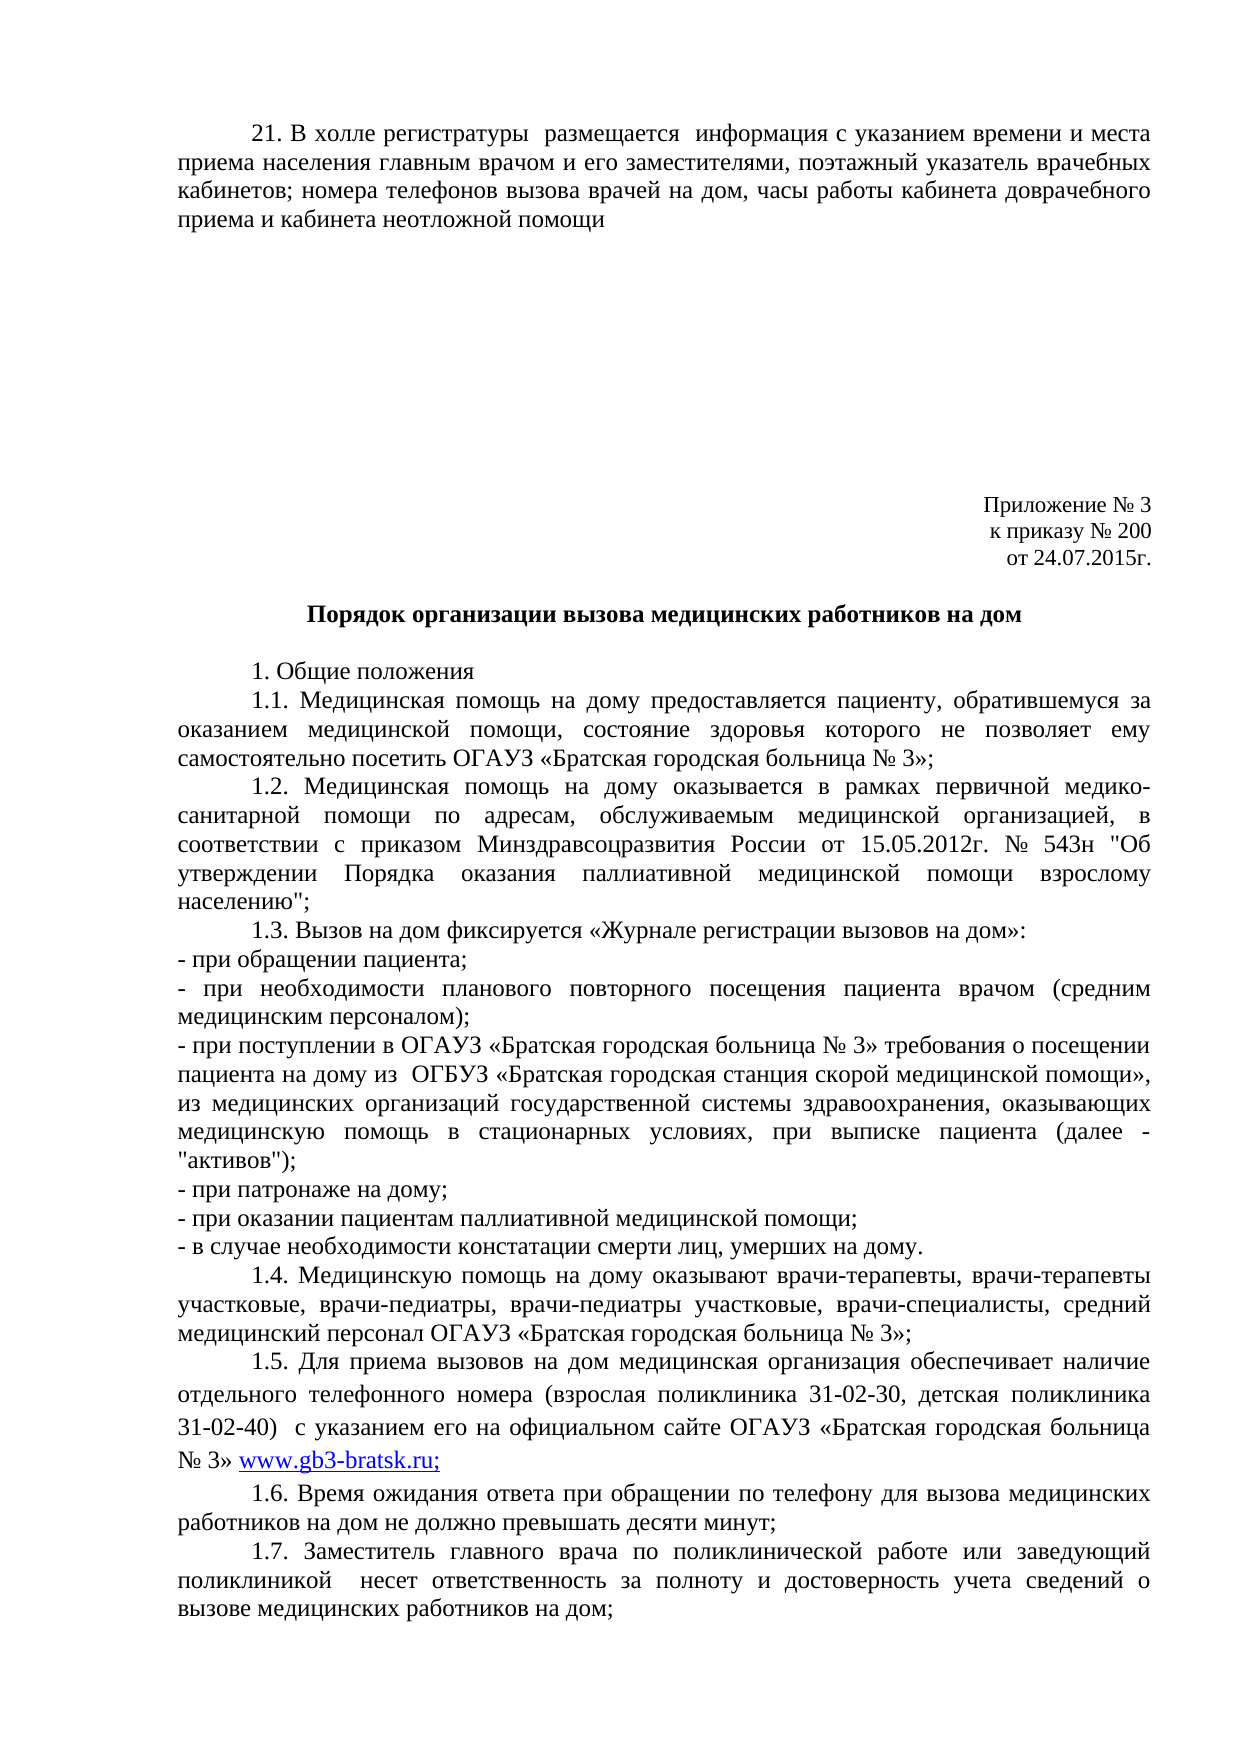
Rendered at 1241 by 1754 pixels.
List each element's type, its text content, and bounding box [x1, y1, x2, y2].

text - при поступлении в ОГАУЗ «Братская городская больница № 3» требования о посещении пациента на дому из ОГБУЗ «Братская городская станция скорой медицинской помощи», из медицинских организаций государственной системы здравоохранения, оказывающих медицинскую помощь в стационарных условиях, при выписке пациента (далее - "активов"); [177, 1030, 1152, 1174]
text 1.4. Медицинскую помощь на дому оказывают врачи-терапевты, врачи-терапевты участковые, врачи-педиатры, врачи-педиатры участковые, врачи-специалисты, средний медицинский персонал ОГАУЗ «Братская городская больница № 3»; [177, 1260, 1152, 1346]
text - при необходимости планового повторного посещения пациента врачом (средним медицинским персоналом); [177, 973, 1152, 1030]
text - в случае необходимости констатации смерти лиц, умерших на дому. [177, 1231, 1152, 1260]
text 1.3. Вызов на дом фиксируется «Журнале регистрации вызовов на дом»: [177, 915, 1152, 944]
text Порядок организации вызова медицинских работников на дом [177, 599, 1152, 628]
text 1. Общие положения [177, 656, 1152, 685]
text 1.2. Медицинская помощь на дому оказывается в рамках первичной медико-санитарной помощи по адресам, обслуживаемым медицинской организацией, в соответствии с приказом Минздравсоцразвития России от 15.05.2012г. № 543н "Об утверждении Порядка оказания паллиативной медицинской помощи взрослому населению"; [177, 771, 1152, 915]
text 1.1. Медицинская помощь на дому предоставляется пациенту, обратившемуся за оказанием медицинской помощи, состояние здоровья которого не позволяет ему самостоятельно посетить ОГАУЗ «Братская городская больница № 3»; [177, 685, 1152, 771]
text к приказу № 200 от 24.07.2015г. [177, 517, 1152, 570]
text Приложение № 3 [177, 491, 1152, 517]
text - при патронаже на дому; [177, 1174, 1152, 1203]
text 1.7. Заместитель главного врача по поликлинической работе или заведующий поликлиникой несет ответственность за полноту и достоверность учета сведений о вызове медицинских работников на дом; [177, 1536, 1152, 1622]
text - при оказании пациентам паллиативной медицинской помощи; [177, 1203, 1152, 1231]
text - при обращении пациента; [177, 944, 1152, 973]
text 1.6. Время ожидания ответа при обращении по телефону для вызова медицинских работников на дом не должно превышать десяти минут; [177, 1478, 1152, 1536]
text 1.5. Для приема вызовов на дом медицинская организация обеспечивает наличие отдельного телефонного номера (взрослая поликлиника 31-02-30, детская поликлиника 31-02-40) с указанием его на официальном сайте ОГАУЗ «Братская городская больница № 3» www.gb3-bratsk.ru; [177, 1346, 1152, 1474]
text 21. В холле регистратуры размещается информация с указанием времени и места приема населения главным врачом и его заместителями, поэтажный указатель врачебных кабинетов; номера телефонов вызова врачей на дом, часы работы кабинета доврачебного приема и кабинета неотложной помощи [177, 118, 1152, 233]
